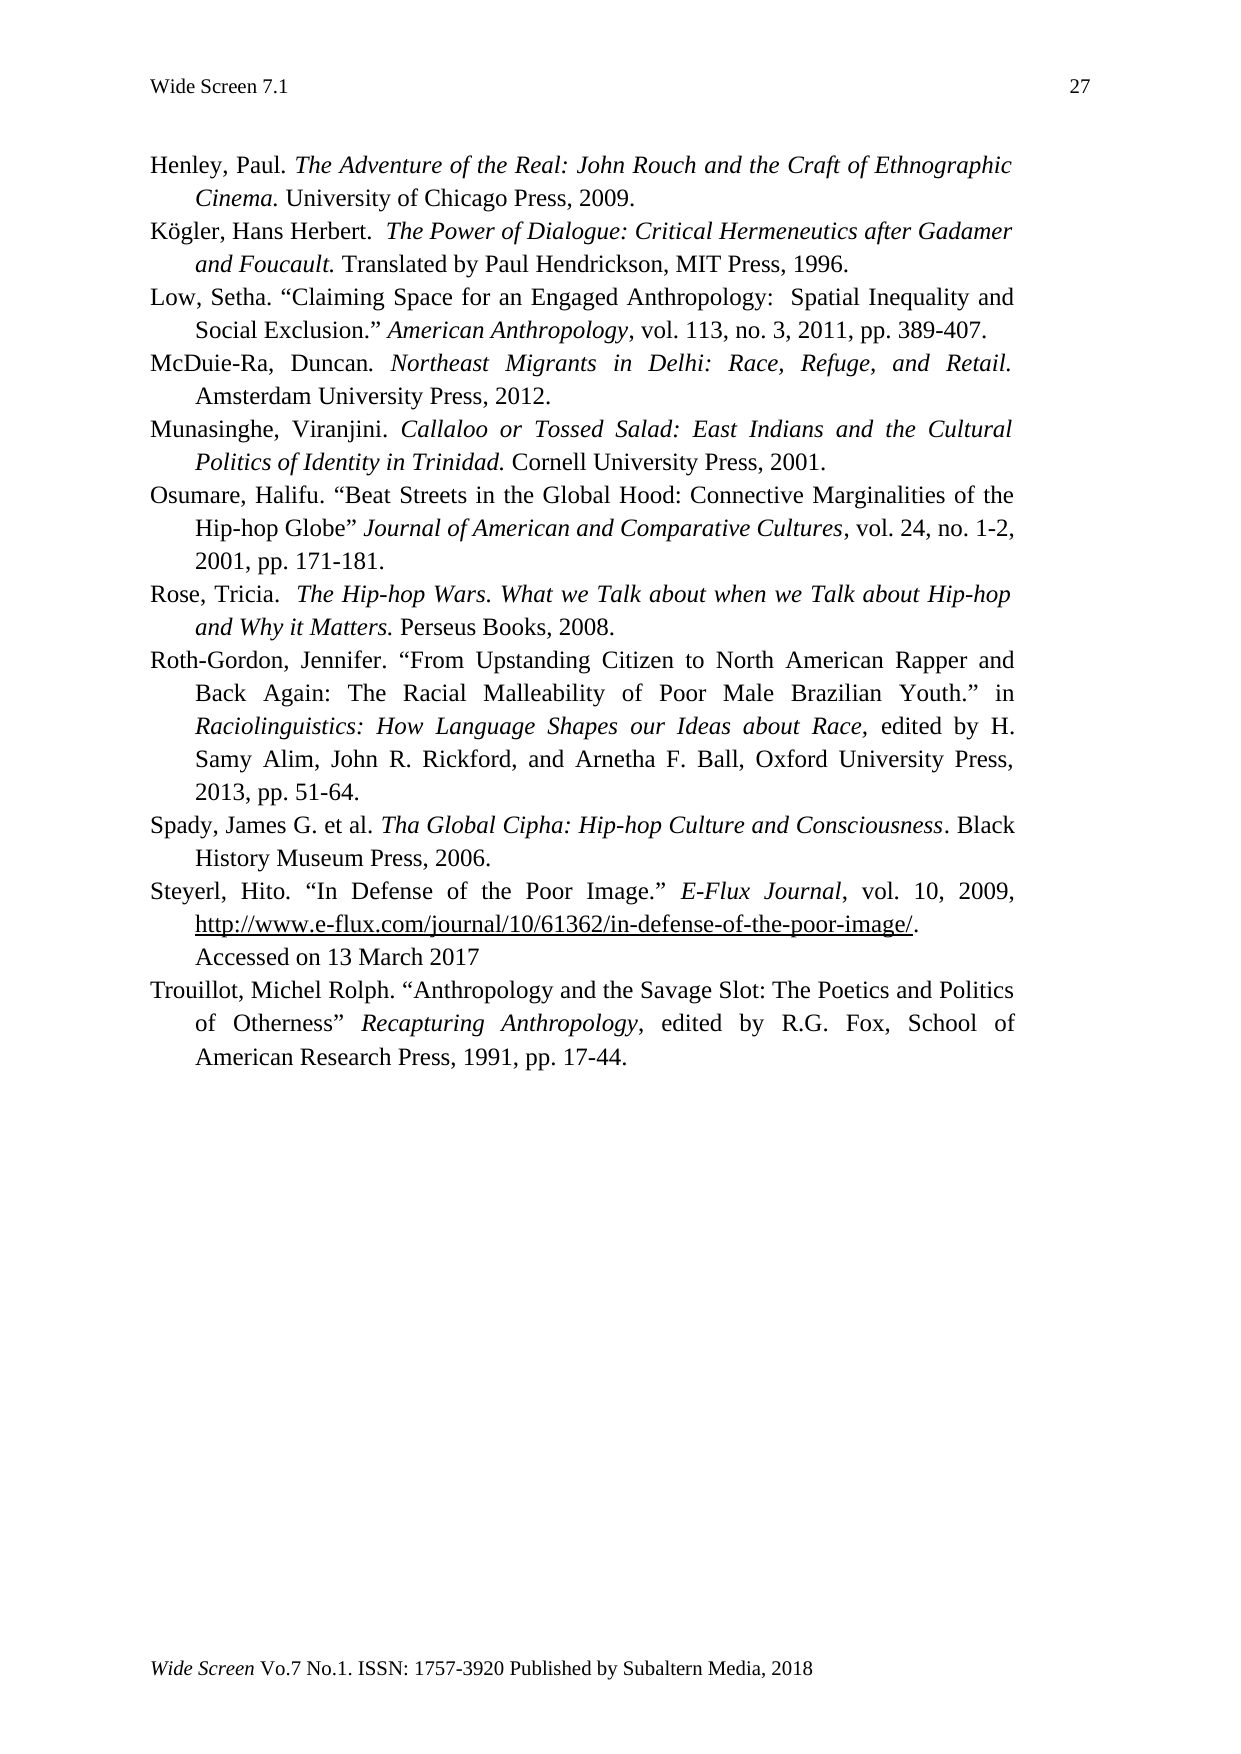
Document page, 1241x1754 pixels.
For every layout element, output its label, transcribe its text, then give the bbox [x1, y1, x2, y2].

text Low, Setha. “Claiming Space for an Engaged Anthropology: Spatial Inequality and Social Exclusion.” American Anthropology, vol. 113, no. 3, 2011, pp. 389-407. [150, 282, 1015, 344]
text Osumare, Halifu. “Beat Streets in the Global Hood: Connective Marginalities of the Hip-hop Globe” Journal of American and Comparative Cultures, vol. 24, no. 1-2, 2001, pp. 171-181. [150, 480, 1015, 575]
text McDuie-Ra, Duncan. Northeast Migrants in Delhi: Race, Refuge, and Retail. Amsterdam University Press, 2012. [150, 348, 1015, 410]
text Henley, Paul. The Adventure of the Real: John Rouch and the Craft of Ethnographic Cinema. University of Chicago Press, 2009. [150, 150, 1015, 212]
text Kögler, Hans Herbert. The Power of Dialogue: Critical Hermeneutics after Gadamer and Foucault. Translated by Paul Hendrickson, MIT Press, 1996. [150, 216, 1015, 278]
text Spady, James G. et al. Tha Global Cipha: Hip-hop Culture and Consciousness. Black History Museum Press, 2006. [150, 810, 1015, 872]
text Rose, Tricia. The Hip-hop Wars. What we Talk about when we Talk about Hip-hop and Why it Matters. Perseus Books, 2008. [150, 579, 1015, 641]
text Munasinghe, Viranjini. Callaloo or Tossed Salad: East Indians and the Cultural Politics of Identity in Trinidad. Cornell University Press, 2001. [150, 414, 1015, 476]
text Trouillot, Michel Rolph. “Anthropology and the Savage Slot: The Poetics and Politics of Otherness” Recapturing Anthropology, edited by R.G. Fox, School of American Research Press, 1991, pp. 17-44. [150, 976, 1015, 1070]
text Steyerl, Hito. “In Defense of the Poor Image.” E-Flux Journal, vol. 10, 2009, http://www.e-flux.com/journal/10/61362/in-defense-of-the-poor-image/. Accessed on 13 March 2017 [150, 876, 1015, 971]
text Roth-Gordon, Jennifer. “From Upstanding Citizen to North American Rapper and Back Again: The Racial Malleability of Poor Male Brazilian Youth.” in Raciolinguistics: How Language Shapes our Ideas about Race, edited by H. Samy Alim, John R. Rickford, and Arnetha F. Ball, Oxford University Press, 2013, pp. 51-64. [150, 645, 1015, 806]
